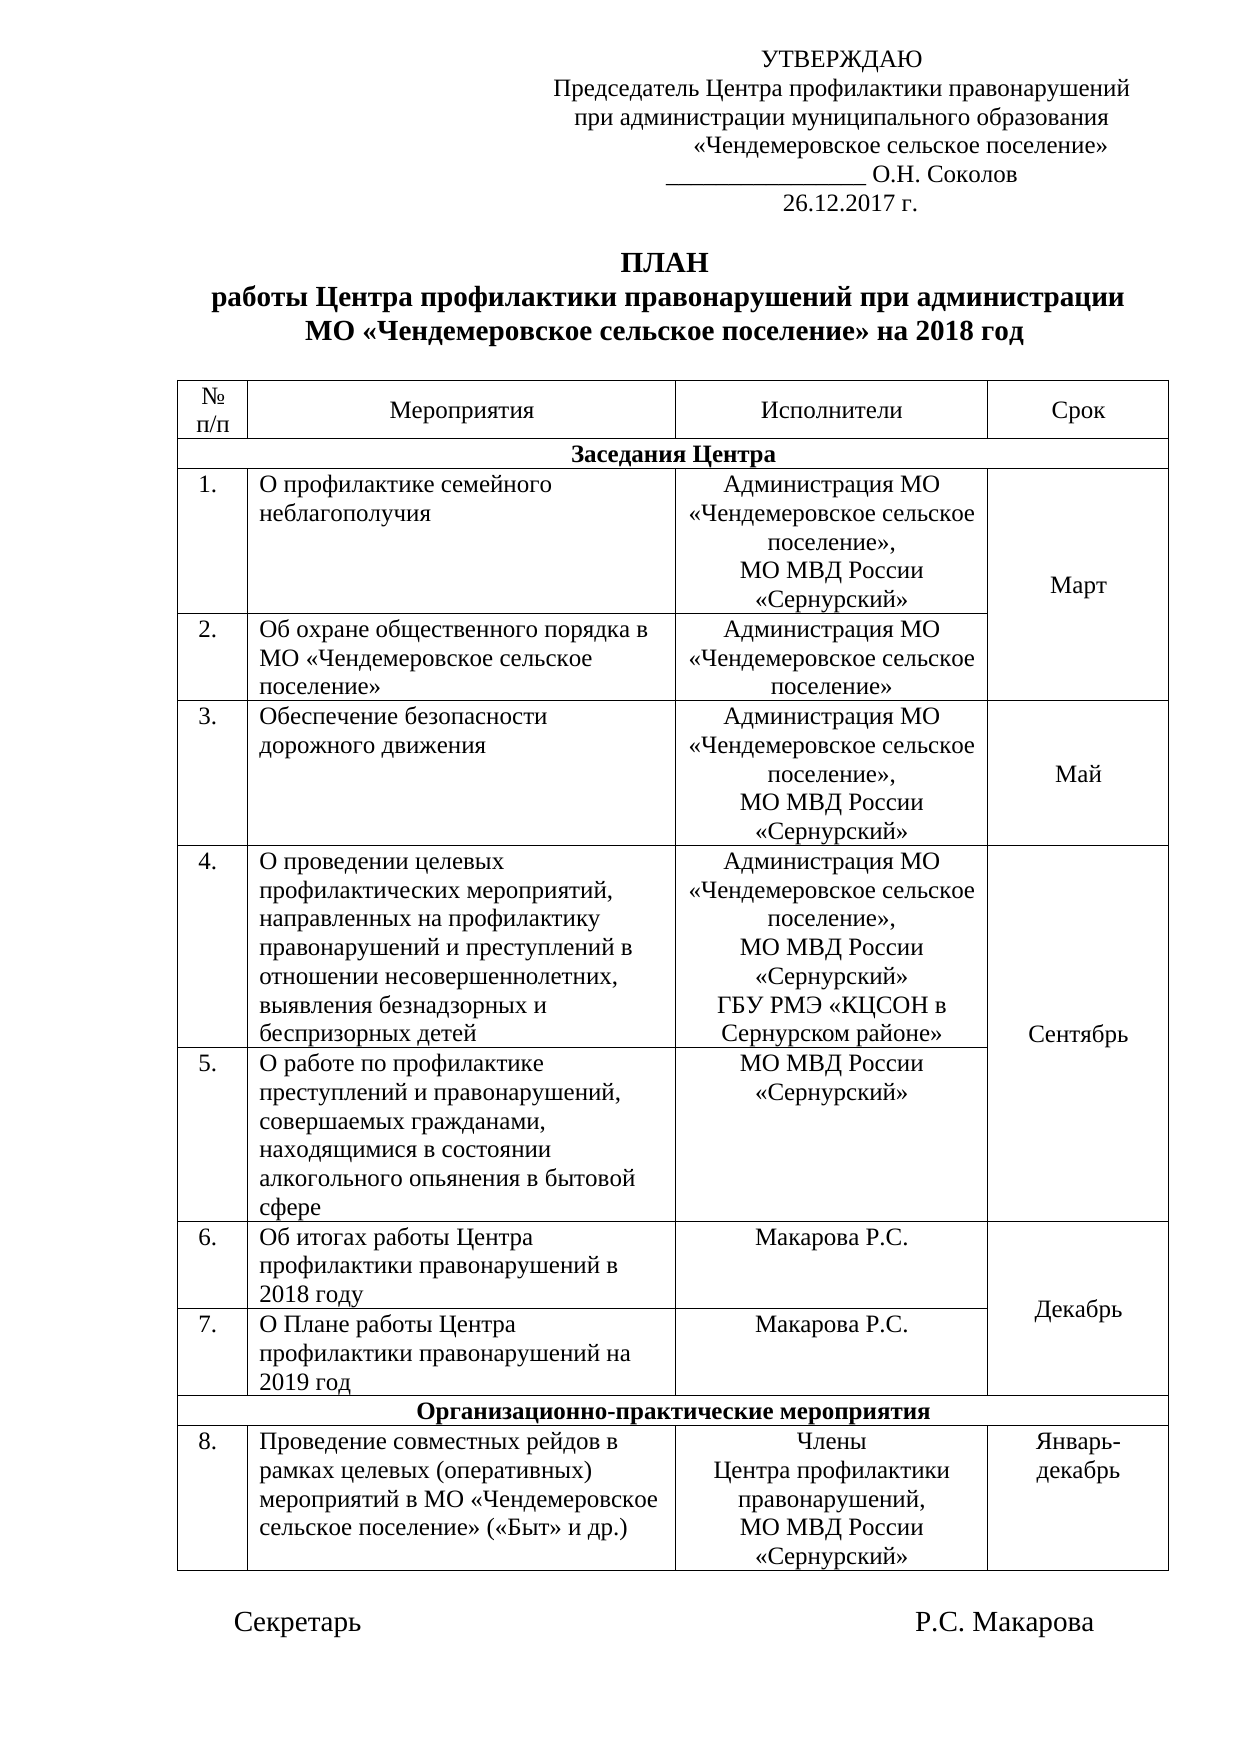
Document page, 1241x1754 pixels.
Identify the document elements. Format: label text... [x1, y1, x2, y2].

table_cell О Плане работы Центра профилактики правонарушений на 2019 год [248, 1309, 675, 1395]
text работы Центра профилактики правонарушений при администрации [177, 279, 1152, 313]
table_cell МО МВД России «Сернурский» [676, 1048, 987, 1221]
table_header № п/п [178, 381, 247, 438]
table_cell Январь-декабрь [988, 1426, 1168, 1570]
text УТВЕРЖДАЮ [532, 44, 1152, 73]
table_cell Проведение совместных рейдов в рамках целевых (оперативных) мероприятий в МО «Чендемеровское сельское поселение» («Быт» и др.) [248, 1426, 675, 1570]
text МО «Чендемеровское сельское поселение» на 2018 год [177, 313, 1152, 346]
table_cell [178, 1426, 247, 1570]
table_cell Администрация МО «Чендемеровское сельское поселение», МО МВД России «Сернурский» [676, 469, 987, 613]
table_cell [178, 846, 247, 1047]
text ________________ О.Н. Соколов [532, 159, 1152, 188]
table_cell Заседания Центра [178, 439, 1168, 468]
table_cell Декабрь [988, 1222, 1168, 1395]
table_cell Макарова Р.С. [676, 1222, 987, 1308]
table_cell Март [988, 469, 1168, 700]
table_cell О работе по профилактике преступлений и правонарушений, совершаемых гражданами, находящимися в состоянии алкогольного опьянения в бытовой сфере [248, 1048, 675, 1221]
table_cell О проведении целевых профилактических мероприятий, направленных на профилактику правонарушений и преступлений в отношении несовершеннолетних, выявления безнадзорных и беспризорных детей [248, 846, 675, 1047]
table_cell [178, 614, 247, 700]
table_cell [178, 701, 247, 845]
table_cell [178, 1048, 247, 1221]
table_header Исполнители [676, 381, 987, 438]
table_header Мероприятия [248, 381, 675, 438]
table_cell Об охране общественного порядка в МО «Чендемеровское сельское поселение» [248, 614, 675, 700]
table_cell [178, 469, 247, 613]
table_cell Обеспечение безопасности дорожного движения [248, 701, 675, 845]
text Председатель Центра профилактики правонарушений [532, 73, 1152, 102]
table_cell Администрация МО «Чендемеровское сельское поселение» [676, 614, 987, 700]
table_cell Члены Центра профилактики правонарушений, МО МВД России «Сернурский» [676, 1426, 987, 1570]
table_cell Макарова Р.С. [676, 1309, 987, 1395]
table_cell Май [988, 701, 1168, 845]
table_header Срок [988, 381, 1168, 438]
text 26.12.2017 г. [650, 188, 1152, 217]
table_cell Об итогах работы Центра профилактики правонарушений в 2018 году [248, 1222, 675, 1308]
table_cell [178, 1309, 247, 1395]
text Секретарь Р.С. Макарова [233, 1604, 1152, 1638]
text ПЛАН [177, 246, 1152, 279]
table_cell Сентябрь [988, 846, 1168, 1221]
text при администрации муниципального образования «Чендемеровское сельское поселение» [532, 102, 1152, 159]
table_cell О профилактике семейного неблагополучия [248, 469, 675, 613]
table_cell Администрация МО «Чендемеровское сельское поселение», МО МВД России «Сернурский» ГБУ РМЭ «КЦСОН в Сернурском районе» [676, 846, 987, 1047]
table_cell Администрация МО «Чендемеровское сельское поселение», МО МВД России «Сернурский» [676, 701, 987, 845]
table_cell [178, 1222, 247, 1308]
table_cell Организационно-практические мероприятия [178, 1396, 1168, 1425]
